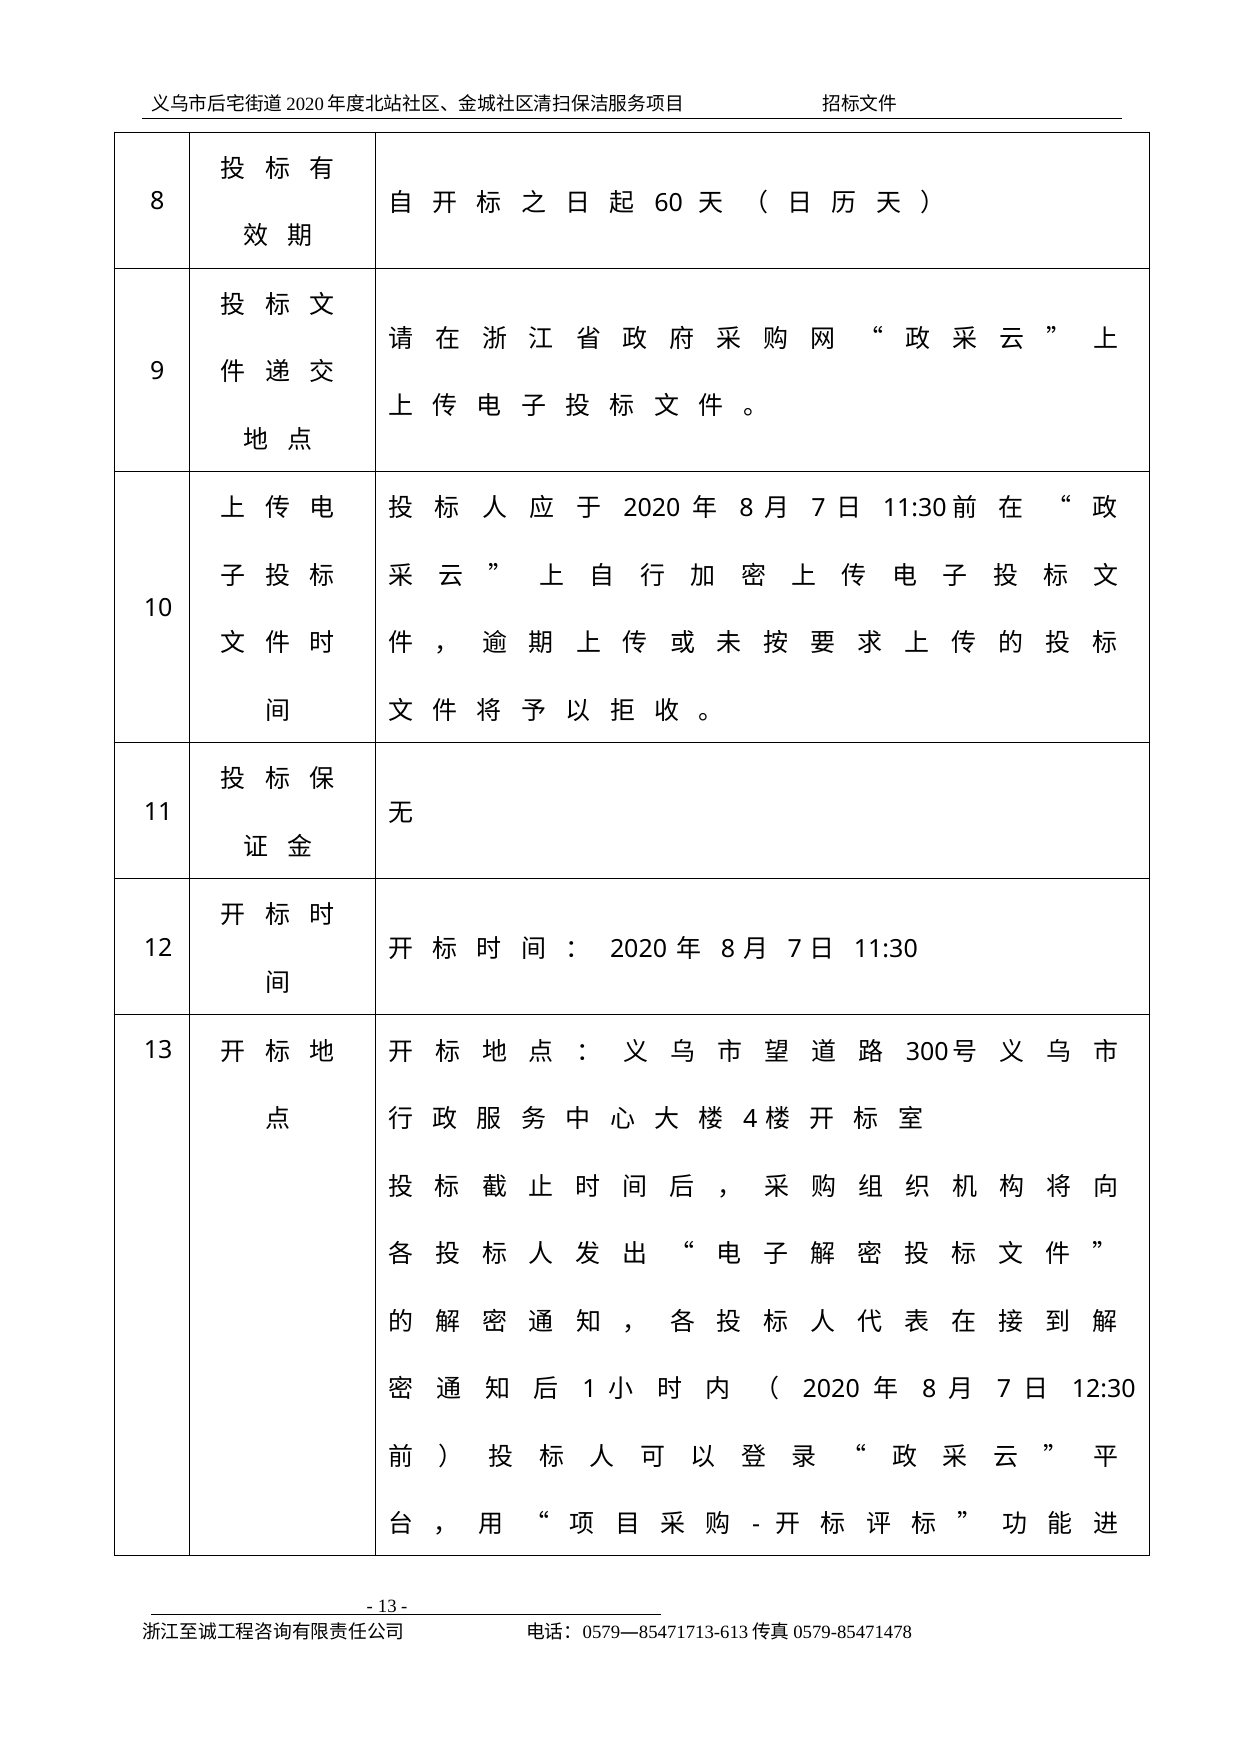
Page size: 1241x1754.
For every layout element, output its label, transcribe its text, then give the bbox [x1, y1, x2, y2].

table_cell 9 [115, 269, 189, 471]
table_cell 请在浙江省政府采购网“政采云”上上传电子投标文件。 [376, 269, 1149, 471]
table_cell 开标地点 [190, 1015, 375, 1555]
table_cell 开标时间：2020年8月7日11:30 [376, 879, 1149, 1014]
table_cell 投标文件递交地点 [190, 269, 375, 471]
table_cell 10 [115, 472, 189, 742]
table_cell 投标人应于2020年8月7日11:30前在“政采云”上自行加密上传电子投标文件，逾期上传或未按要求上传的投标文件将予以拒收。 [376, 472, 1149, 742]
table_cell 13 [115, 1015, 189, 1555]
table_cell 上传电子投标文件时间 [190, 472, 375, 742]
table_cell 8 [115, 133, 189, 268]
table_cell 自开标之日起60天（日历天） [376, 133, 1149, 268]
table_cell 投标有效期 [190, 133, 375, 268]
table_cell 11 [115, 743, 189, 878]
table_cell 无 [376, 743, 1149, 878]
table_cell 投标保证金 [190, 743, 375, 878]
table_cell 开标时间 [190, 879, 375, 1014]
table_cell 12 [115, 879, 189, 1014]
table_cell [376, 1015, 1149, 1555]
